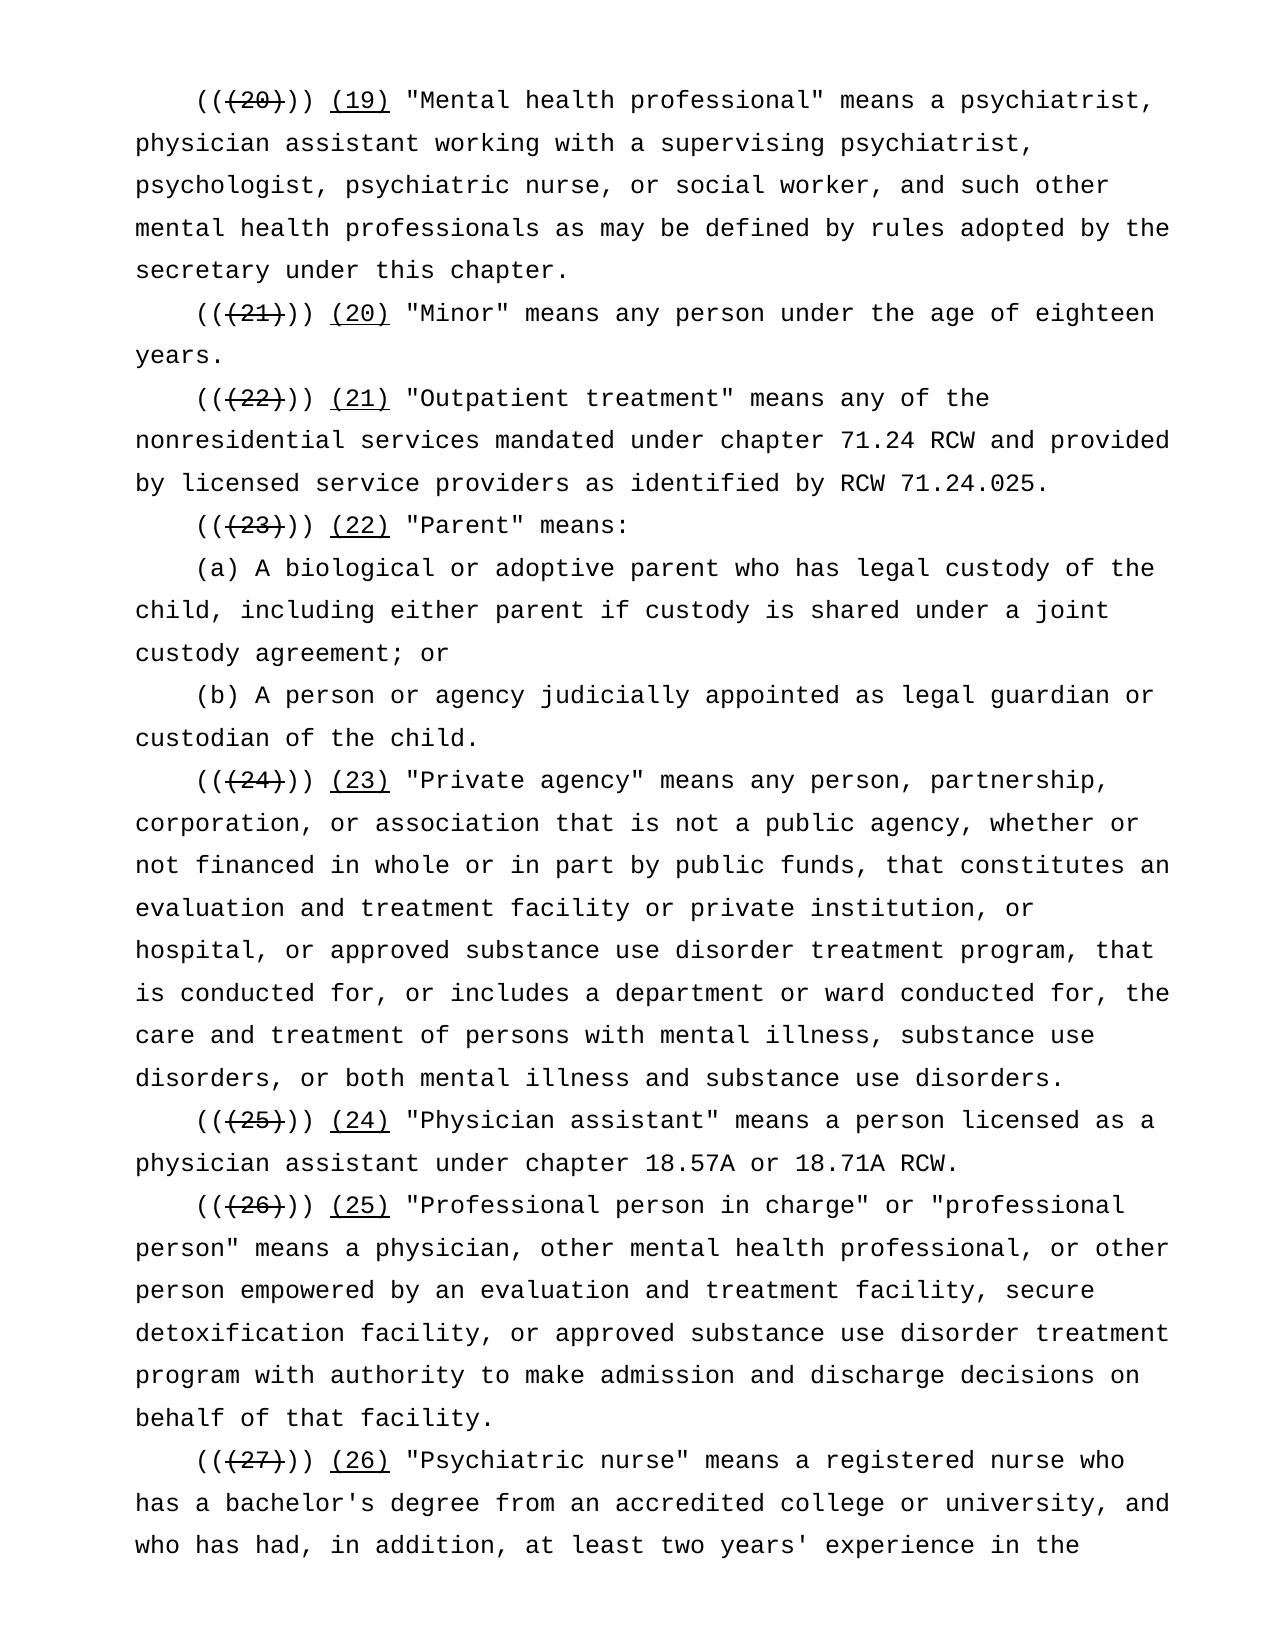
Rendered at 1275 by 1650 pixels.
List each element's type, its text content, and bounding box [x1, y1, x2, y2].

text (((25))) (24) "Physician assistant" means a person licensed as a physician assistant under chapter 18.57A or 18.71A RCW. [135, 1095, 1170, 1180]
text (((26))) (25) "Professional person in charge" or "professional person" means a physician, other mental health professional, or other person empowered by an evaluation and treatment facility, secure detoxification facility, or approved substance use disorder treatment program with authority to make admission and discharge decisions on behalf of that facility. [135, 1180, 1170, 1435]
text (b) A person or agency judicially appointed as legal guardian or custodian of the child. [135, 670, 1170, 755]
text (((22))) (21) "Outpatient treatment" means any of the nonresidential services mandated under chapter 71.24 RCW and provided by licensed service providers as identified by RCW 71.24.025. [135, 372, 1170, 500]
text (((21))) (20) "Minor" means any person under the age of eighteen years. [135, 287, 1170, 372]
text (((20))) (19) "Mental health professional" means a psychiatrist, physician assistant working with a supervising psychiatrist, psychologist, psychiatric nurse, or social worker, and such other mental health professionals as may be defined by rules adopted by the secretary under this chapter. [135, 75, 1170, 287]
text (((23))) (22) "Parent" means: [135, 500, 1170, 542]
text (a) A biological or adoptive parent who has legal custody of the child, including either parent if custody is shared under a joint custody agreement; or [135, 542, 1170, 670]
text (((24))) (23) "Private agency" means any person, partnership, corporation, or association that is not a public agency, whether or not financed in whole or in part by public funds, that constitutes an evaluation and treatment facility or private institution, or hospital, or approved substance use disorder treatment program, that is conducted for, or includes a department or ward conducted for, the care and treatment of persons with mental illness, substance use disorders, or both mental illness and substance use disorders. [135, 755, 1170, 1095]
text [135, 1435, 1170, 1562]
